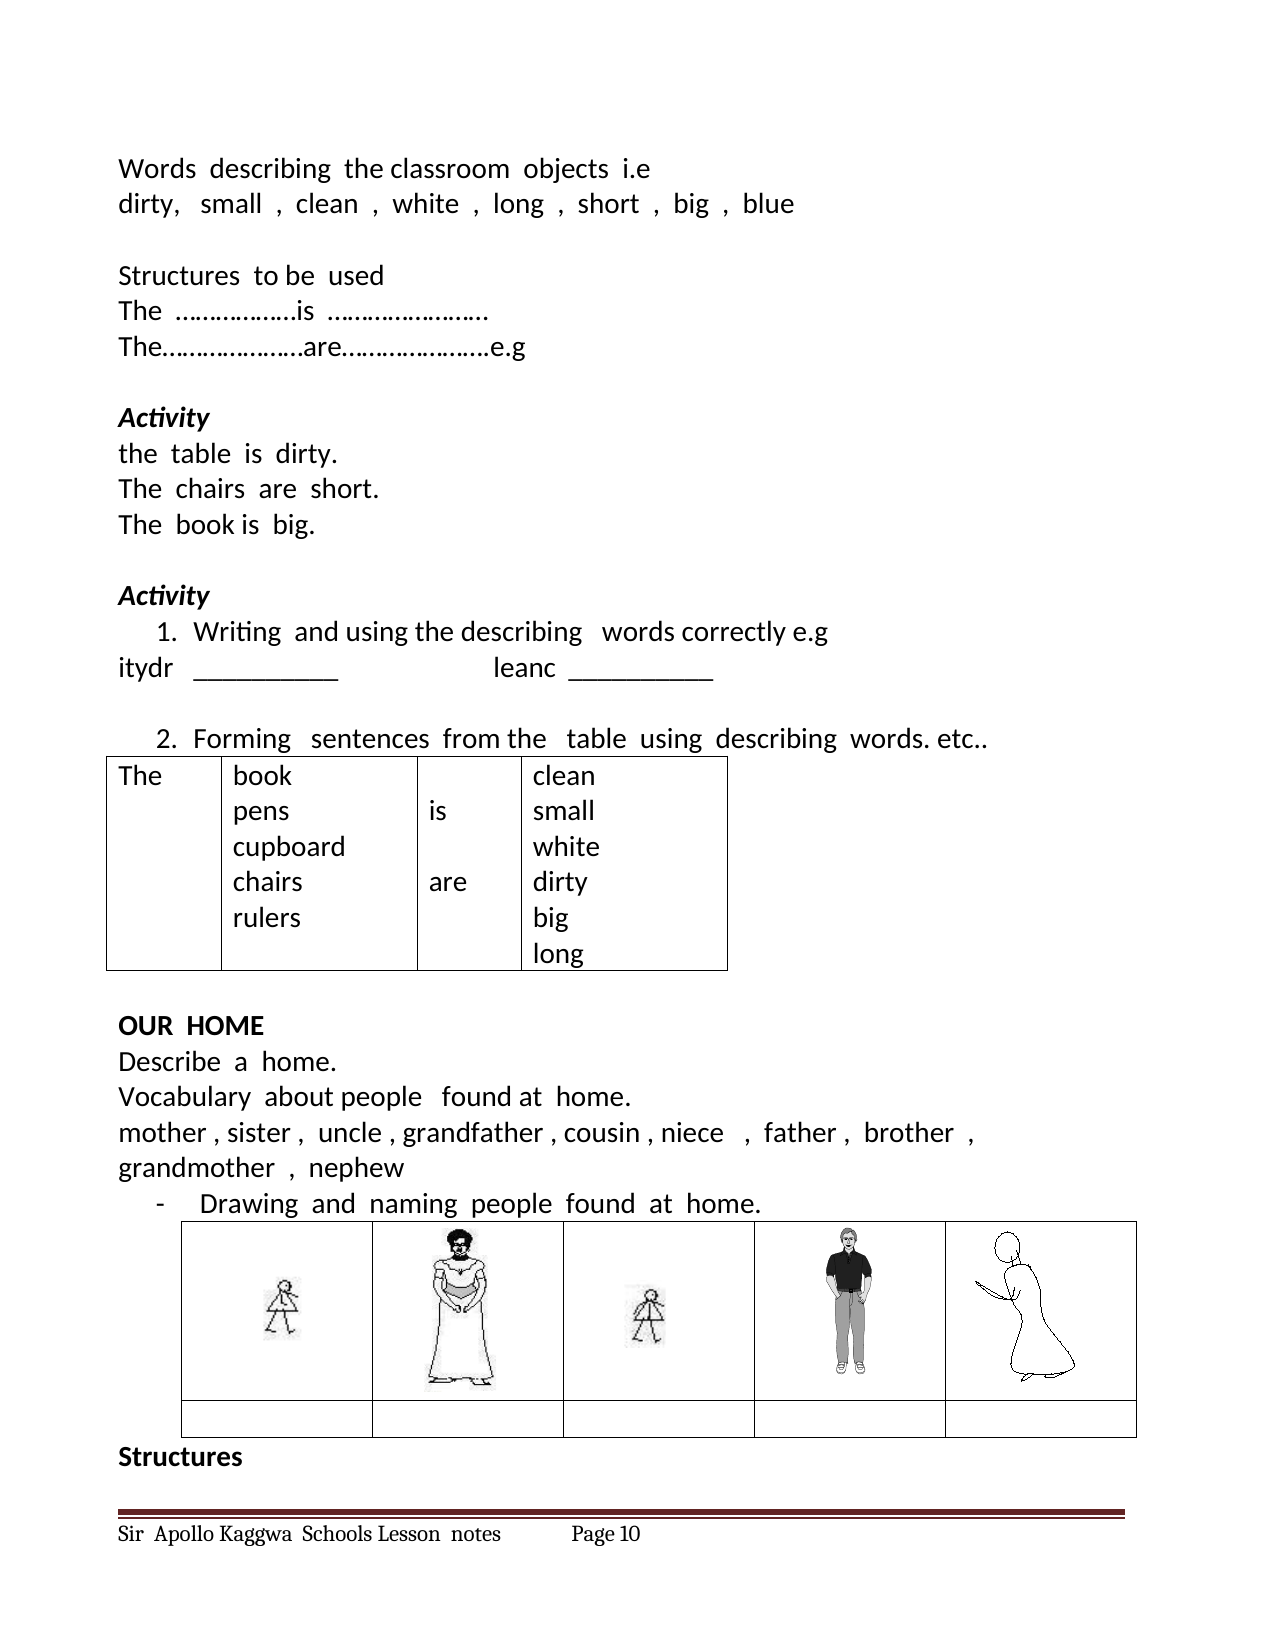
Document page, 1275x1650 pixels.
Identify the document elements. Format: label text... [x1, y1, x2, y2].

list Writing and using the describing words correctly e.g [156, 613, 1125, 649]
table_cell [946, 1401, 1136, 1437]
list Drawing and naming people found at home. [156, 1185, 1125, 1221]
text The ………………is …………………… [118, 292, 1125, 328]
picture [620, 1280, 666, 1348]
text The chairs are short. [118, 471, 1125, 506]
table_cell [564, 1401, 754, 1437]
text Activity [118, 399, 1125, 435]
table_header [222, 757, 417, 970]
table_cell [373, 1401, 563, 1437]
text Describe a home. [118, 1043, 1125, 1078]
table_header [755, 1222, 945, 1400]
text dirty, small , clean , white , long , short , big , blue [118, 186, 1125, 221]
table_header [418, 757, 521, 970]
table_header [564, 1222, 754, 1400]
text Vocabulary about people found at home. [118, 1078, 1125, 1114]
text itydr __________ leanc __________ [118, 649, 1125, 684]
list Forming sentences from the table using describing words. etc.. [156, 720, 1125, 756]
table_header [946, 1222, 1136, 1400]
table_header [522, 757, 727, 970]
text Activity [118, 577, 1125, 613]
text OUR HOME [118, 1007, 1125, 1043]
text Structures to be used [118, 257, 1125, 292]
text The…………………are………………….e.g [118, 328, 1125, 364]
text Structures [118, 1438, 1125, 1473]
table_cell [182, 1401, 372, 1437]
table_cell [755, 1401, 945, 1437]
text mother , sister , uncle , grandfather , cousin , niece , father , brother , grandmother , nephew [118, 1114, 1125, 1185]
picture [424, 1227, 497, 1392]
text Words describing the classroom objects i.e [118, 150, 1125, 186]
picture [252, 1267, 308, 1347]
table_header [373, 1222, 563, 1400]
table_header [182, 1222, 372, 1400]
text The book is big. [118, 506, 1125, 542]
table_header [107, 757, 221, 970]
text the table is dirty. [118, 435, 1125, 471]
